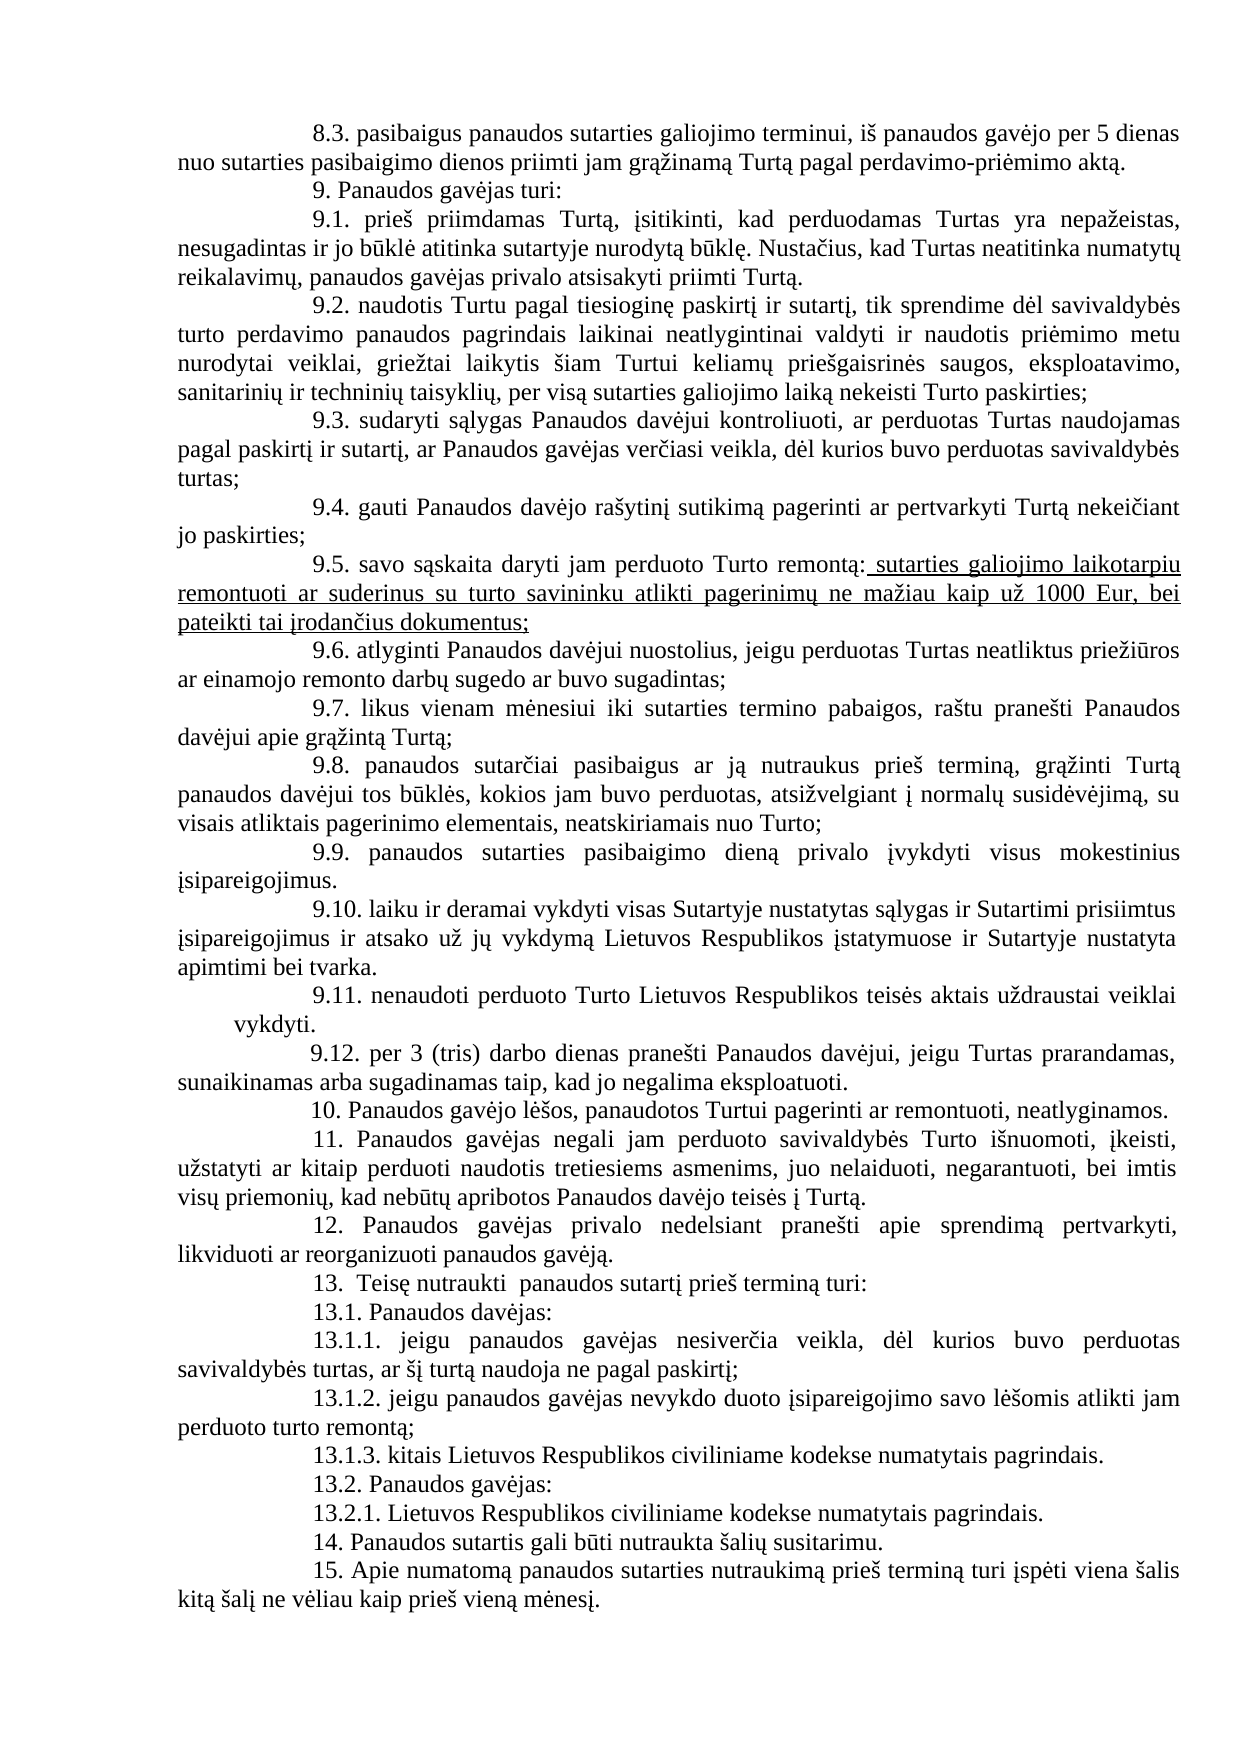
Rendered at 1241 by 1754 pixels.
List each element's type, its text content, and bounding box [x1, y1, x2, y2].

text 8.3. pasibaigus panaudos sutarties galiojimo terminui, iš panaudos gavėjo per 5 dienas nuo sutarties pasibaigimo dienos priimti jam grąžinamą Turtą pagal perdavimo-priėmimo aktą. [177, 118, 1181, 176]
text 9.9. panaudos sutarties pasibaigimo dieną privalo įvykdyti visus mokestinius įsipareigojimus. [177, 837, 1181, 894]
text 9.2. naudotis Turtu pagal tiesioginę paskirtį ir sutartį, tik sprendime dėl savivaldybės turto perdavimo panaudos pagrindais laikinai neatlygintinai valdyti ir naudotis priėmimo metu nurodytai veiklai, griežtai laikytis šiam Turtui keliamų priešgaisrinės saugos, eksploatavimo, sanitarinių ir techninių taisyklių, per visą sutarties galiojimo laiką nekeisti Turto paskirties; [177, 291, 1181, 406]
text 13. Teisę nutraukti panaudos sutartį prieš terminą turi: [177, 1268, 1181, 1297]
text 15. Apie numatomą panaudos sutarties nutraukimą prieš terminą turi įspėti viena šalis kitą šalį ne vėliau kaip prieš vieną mėnesį. [177, 1556, 1181, 1613]
text 13.2.1. Lietuvos Respublikos civiliniame kodekse numatytais pagrindais. [177, 1498, 1181, 1527]
text 9.3. sudaryti sąlygas Panaudos davėjui kontroliuoti, ar perduotas Turtas naudojamas pagal paskirtį ir sutartį, ar Panaudos gavėjas verčiasi veikla, dėl kurios buvo perduotas savivaldybės turtas; [177, 406, 1181, 492]
text 10. Panaudos gavėjo lėšos, panaudotos Turtui pagerinti ar remontuoti, neatlyginamos. [177, 1096, 1181, 1124]
text 9.12. per 3 (tris) darbo dienas pranešti Panaudos davėjui, jeigu Turtas prarandamas, sunaikinamas arba sugadinamas taip, kad jo negalima eksploatuoti. [177, 1038, 1177, 1096]
text 14. Panaudos sutartis gali būti nutraukta šalių susitarimu. [177, 1527, 1181, 1556]
text 13.1.1. jeigu panaudos gavėjas nesiverčia veikla, dėl kurios buvo perduotas savivaldybės turtas, ar šį turtą naudoja ne pagal paskirtį; [177, 1326, 1181, 1383]
text 13.1.2. jeigu panaudos gavėjas nevykdo duoto įsipareigojimo savo lėšomis atlikti jam perduoto turto remontą; [177, 1383, 1181, 1441]
text 9.10. laiku ir deramai vykdyti visas Sutartyje nustatytas sąlygas ir Sutartimi prisiimtus įsipareigojimus ir atsako už jų vykdymą Lietuvos Respublikos įstatymuose ir Sutartyje nustatyta apimtimi bei tvarka. [177, 894, 1177, 981]
text 9. Panaudos gavėjas turi: [177, 176, 1181, 204]
text 9.11. nenaudoti perduoto Turto Lietuvos Respublikos teisės aktais uždraustai veiklai vykdyti. [233, 981, 1177, 1038]
text 11. Panaudos gavėjas negali jam perduoto savivaldybės Turto išnuomoti, įkeisti, užstatyti ar kitaip perduoti naudotis tretiesiems asmenims, juo nelaiduoti, negarantuoti, bei imtis visų priemonių, kad nebūtų apribotos Panaudos davėjo teisės į Turtą. [177, 1124, 1177, 1211]
text 9.8. panaudos sutarčiai pasibaigus ar ją nutraukus prieš terminą, grąžinti Turtą panaudos davėjui tos būklės, kokios jam buvo perduotas, atsižvelgiant į normalų susidėvėjimą, su visais atliktais pagerinimo elementais, neatskiriamais nuo Turto; [177, 751, 1181, 837]
text 9.6. atlyginti Panaudos davėjui nuostolius, jeigu perduotas Turtas neatliktus priežiūros ar einamojo remonto darbų sugedo ar buvo sugadintas; [177, 636, 1181, 693]
text 12. Panaudos gavėjas privalo nedelsiant pranešti apie sprendimą pertvarkyti, likviduoti ar reorganizuoti panaudos gavėją. [177, 1211, 1177, 1268]
text 13.2. Panaudos gavėjas: [177, 1469, 1181, 1498]
text 9.1. prieš priimdamas Turtą, įsitikinti, kad perduodamas Turtas yra nepažeistas, nesugadintas ir jo būklė atitinka sutartyje nurodytą būklę. Nustačius, kad Turtas neatitinka numatytų reikalavimų, panaudos gavėjas privalo atsisakyti priimti Turtą. [177, 204, 1181, 291]
text 9.4. gauti Panaudos davėjo rašytinį sutikimą pagerinti ar pertvarkyti Turtą nekeičiant jo paskirties; [177, 492, 1181, 549]
text 9.5. savo sąskaita daryti jam perduoto Turto remontą: sutarties galiojimo laikotarpiu remontuoti ar suderinus su turto savininku atlikti pagerinimų ne mažiau kaip už 1000 Eur, bei pateikti tai įrodančius dokumentus; [177, 604, 1181, 636]
text 13.1. Panaudos davėjas: [177, 1297, 1181, 1326]
text 9.7. likus vienam mėnesiui iki sutarties termino pabaigos, raštu pranešti Panaudos davėjui apie grąžintą Turtą; [177, 693, 1181, 751]
text 13.1.3. kitais Lietuvos Respublikos civiliniame kodekse numatytais pagrindais. [177, 1441, 1181, 1469]
text 9.5. savo sąskaita daryti jam perduoto Turto remontą: sutarties galiojimo laikotarpiu remontuoti ar suderinus su turto savininku atlikti pagerinimų ne mažiau kaip už 1000 Eur, bei pateikti tai įrodančius dokumentus; [177, 549, 1181, 603]
